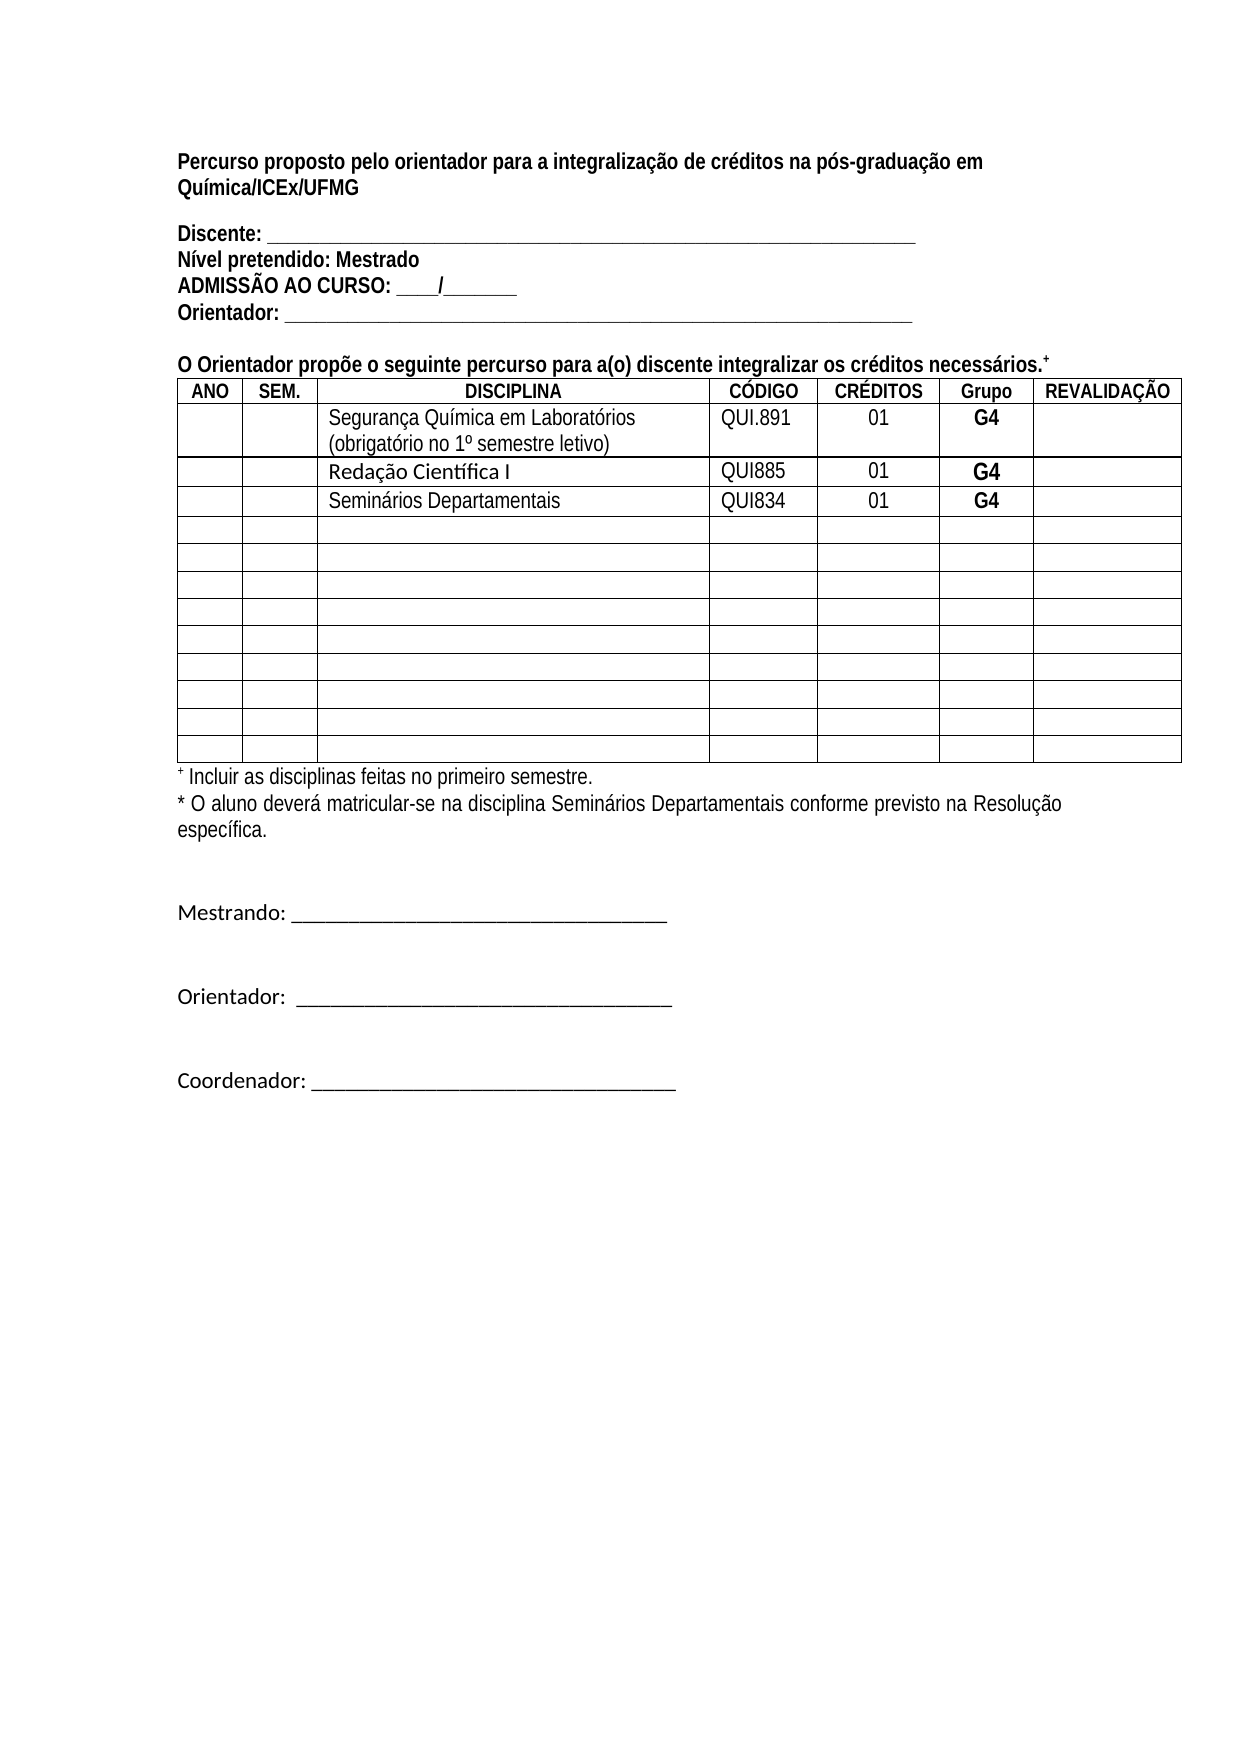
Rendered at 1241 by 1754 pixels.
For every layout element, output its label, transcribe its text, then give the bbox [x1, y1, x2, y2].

table_cell [243, 709, 317, 735]
table_cell [710, 709, 817, 735]
table_cell [243, 404, 317, 456]
table_header DISCIPLINA [318, 379, 709, 403]
table_cell [940, 626, 1033, 653]
table_cell [243, 681, 317, 707]
table_cell [940, 572, 1033, 598]
table_cell [1034, 681, 1181, 707]
text ADMISSÃO AO CURSO: ____/_______ [177, 272, 1063, 298]
table_cell QUI885 [710, 458, 817, 486]
table_cell [178, 544, 242, 571]
table_cell [1034, 654, 1181, 680]
text Nível pretendido: Mestrado [177, 246, 1063, 272]
table_cell [940, 654, 1033, 680]
table_cell [318, 654, 709, 680]
table_cell Seminários Departamentais [318, 487, 709, 516]
table_cell [178, 736, 242, 762]
table_cell [940, 681, 1033, 707]
table_cell [1034, 572, 1181, 598]
text Coordenador: ________________________________ [177, 1067, 1063, 1094]
table_cell [940, 544, 1033, 571]
table_cell [1034, 544, 1181, 571]
table_cell G4 [940, 404, 1033, 456]
table_cell [710, 626, 817, 653]
table_cell [710, 736, 817, 762]
table_cell [818, 736, 939, 762]
table_cell [243, 654, 317, 680]
table_cell [1034, 517, 1181, 543]
table_header Grupo [940, 379, 1033, 403]
table_cell 01 [818, 404, 939, 456]
table_cell [178, 458, 242, 486]
table_cell [243, 544, 317, 571]
table_cell [1034, 487, 1181, 516]
table_cell [243, 517, 317, 543]
table_cell [243, 736, 317, 762]
text Mestrando: _________________________________ [177, 898, 1063, 926]
table_cell [710, 517, 817, 543]
table_cell [818, 517, 939, 543]
table_cell Redação Científica I [318, 458, 709, 486]
table_cell [1034, 626, 1181, 653]
table_header CRÉDITOS [818, 379, 939, 403]
table_cell [818, 626, 939, 653]
table_cell [940, 517, 1033, 543]
table_cell [318, 599, 709, 625]
table_cell [178, 654, 242, 680]
table_cell [710, 654, 817, 680]
table_cell [318, 572, 709, 598]
table_cell [318, 544, 709, 571]
table_cell [1034, 736, 1181, 762]
table_cell [710, 681, 817, 707]
table_cell 01 [818, 458, 939, 486]
table_cell [940, 736, 1033, 762]
text * O aluno deverá matricular-se na disciplina Seminários Departamentais conforme previsto na Resolução específica. [177, 790, 1063, 842]
text + Incluir as disciplinas feitas no primeiro semestre. [177, 763, 1063, 790]
table_header SEM. [243, 379, 317, 403]
table_cell [818, 599, 939, 625]
table_cell [318, 736, 709, 762]
table_cell [710, 572, 817, 598]
text Discente: ______________________________________________________________ [177, 219, 1063, 246]
table_cell QUI.891 [710, 404, 817, 456]
table_header ANO [178, 379, 242, 403]
table_cell [178, 709, 242, 735]
table_cell [1034, 458, 1181, 486]
table_cell [178, 487, 242, 516]
table_cell [243, 458, 317, 486]
table_cell [940, 599, 1033, 625]
table_cell [818, 654, 939, 680]
table_header CÓDIGO [710, 379, 817, 403]
table_cell [940, 709, 1033, 735]
table_cell [710, 544, 817, 571]
table_cell [710, 599, 817, 625]
table_cell [243, 626, 317, 653]
table_cell [178, 681, 242, 707]
table_cell [818, 681, 939, 707]
table_cell [818, 572, 939, 598]
table_cell G4 [940, 458, 1033, 486]
table_cell [178, 626, 242, 653]
table_cell 01 [818, 487, 939, 516]
table_cell Segurança Química em Laboratórios (obrigatório no 1º semestre letivo) [318, 404, 709, 456]
table_cell [243, 599, 317, 625]
table_cell G4 [940, 487, 1033, 516]
text O Orientador propõe o seguinte percurso para a(o) discente integralizar os créditos necessários.+ [177, 351, 1063, 378]
table_cell [243, 487, 317, 516]
text Orientador: _________________________________ [177, 982, 1063, 1011]
table_cell [178, 599, 242, 625]
table_cell [818, 709, 939, 735]
table_cell [1034, 709, 1181, 735]
table_cell [318, 681, 709, 707]
table_cell [1034, 404, 1181, 456]
table_cell [318, 709, 709, 735]
table_cell [1034, 599, 1181, 625]
text Percurso proposto pelo orientador para a integralização de créditos na pós-graduação em Química/ICEx/UFMG [177, 148, 1063, 200]
table_cell [178, 572, 242, 598]
table_cell [178, 517, 242, 543]
table_cell [318, 517, 709, 543]
text Orientador: ____________________________________________________________ [177, 298, 1063, 325]
table_cell [178, 404, 242, 456]
table_cell [318, 626, 709, 653]
table_cell [818, 544, 939, 571]
table_header REVALIDAÇÃO [1034, 379, 1181, 403]
table_cell [243, 572, 317, 598]
table_cell QUI834 [710, 487, 817, 516]
